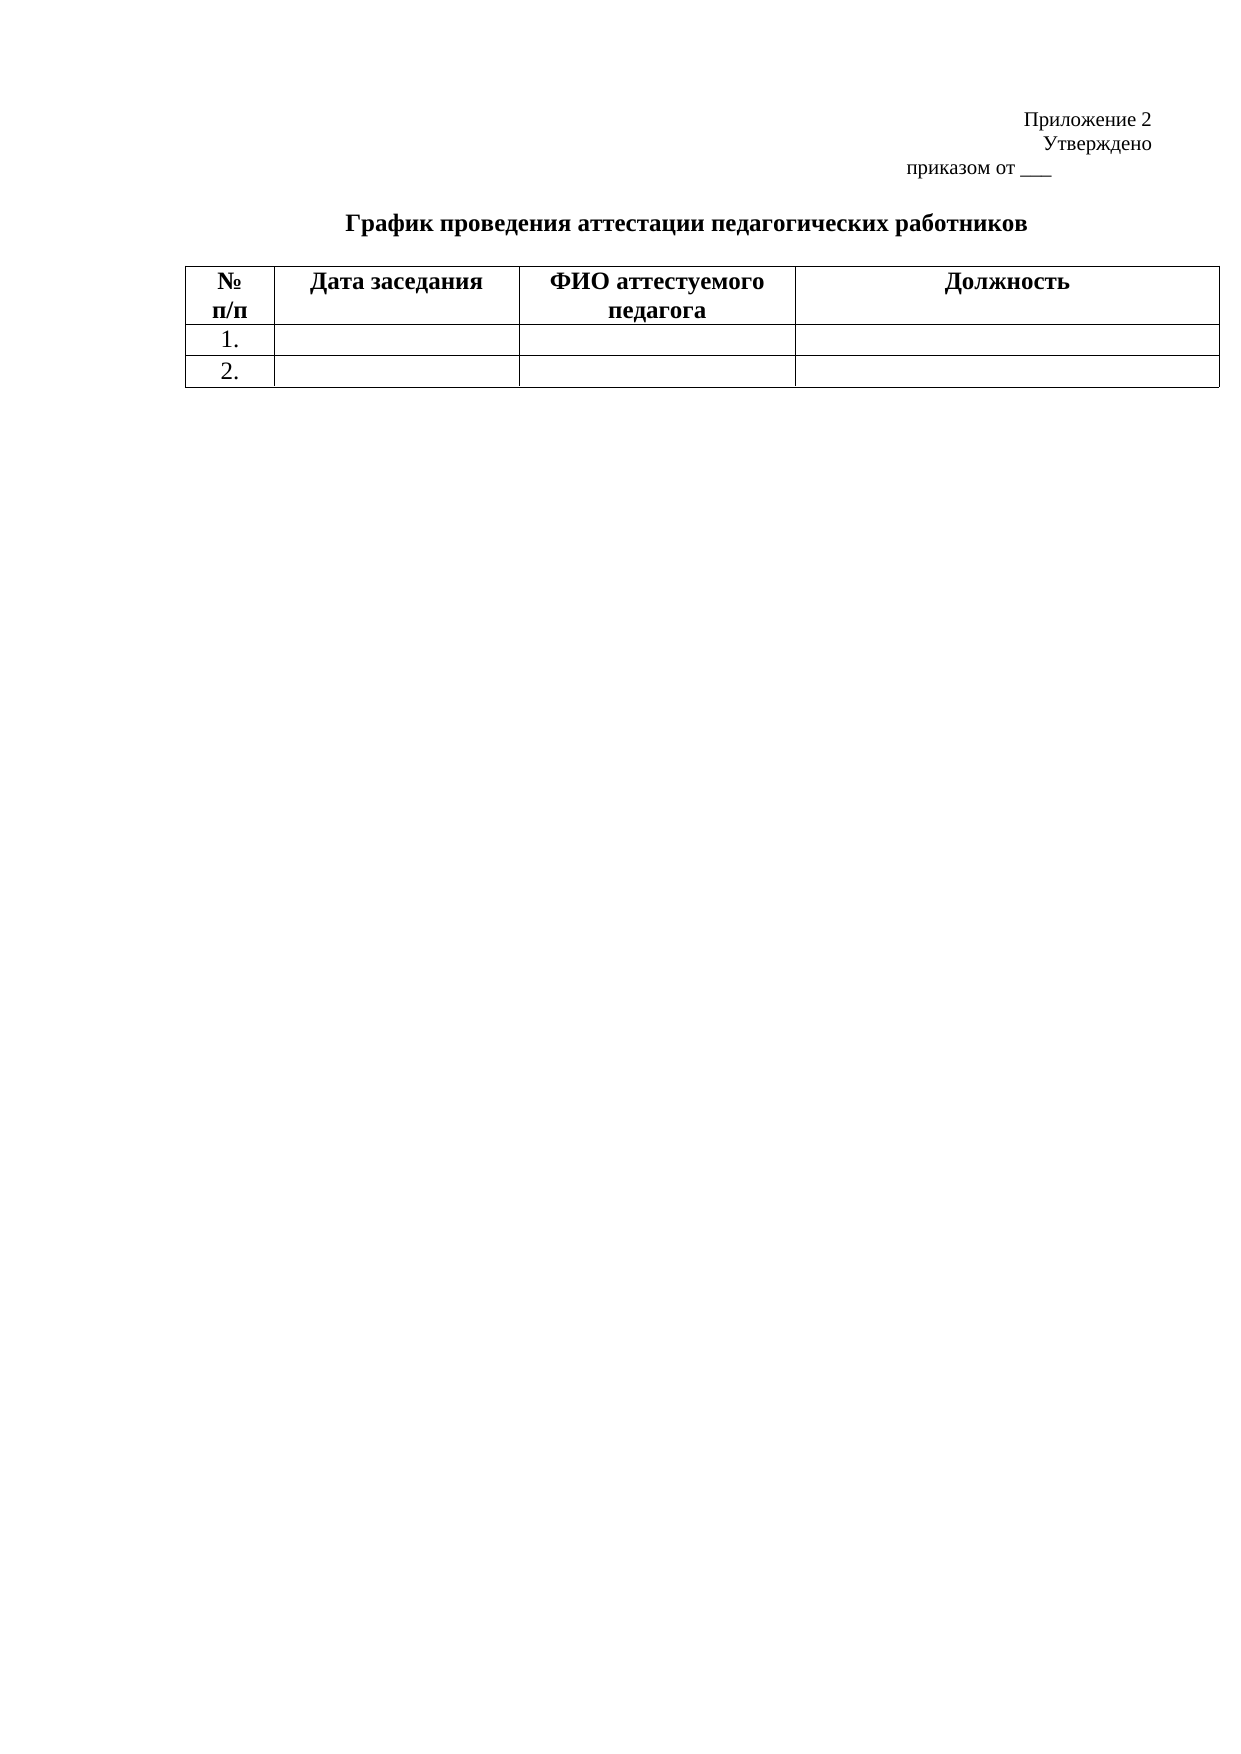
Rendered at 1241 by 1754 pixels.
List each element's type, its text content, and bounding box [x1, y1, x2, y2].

text Утверждено [177, 131, 1152, 155]
text приказом от ___ [177, 155, 1152, 179]
text График проведения аттестации педагогических работников [222, 208, 1152, 237]
table_header Должность [796, 267, 1219, 324]
table_cell 2. [186, 356, 274, 386]
table_cell [796, 356, 1219, 386]
table_cell 1. [186, 325, 274, 355]
table_cell [520, 356, 795, 386]
text Приложение 2 [177, 107, 1152, 131]
table_header № п/п [186, 267, 274, 324]
table_cell [520, 325, 795, 355]
table_header ФИО аттестуемого педагога [520, 267, 795, 324]
table_cell [275, 325, 519, 355]
table_cell [796, 325, 1219, 355]
table_header Дата заседания [275, 267, 519, 324]
table_cell [275, 356, 519, 386]
